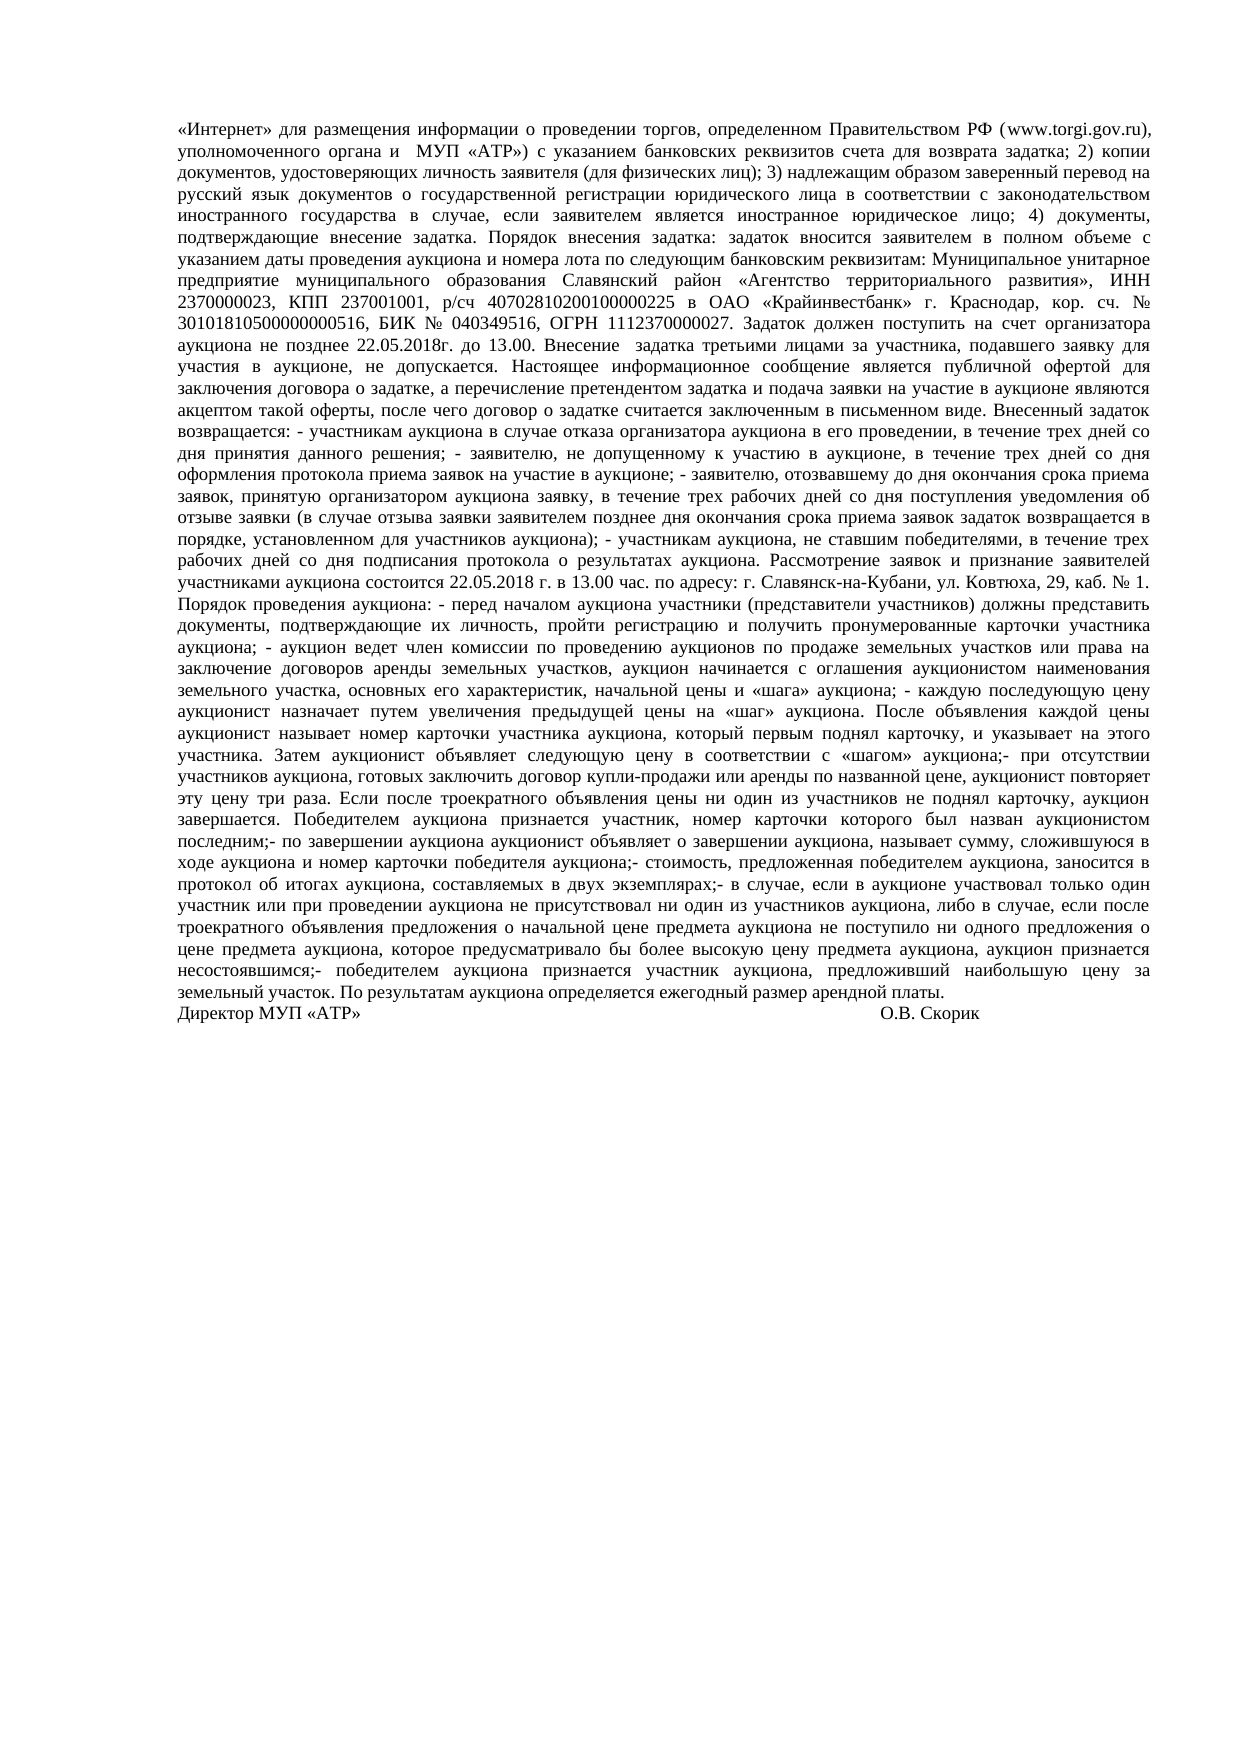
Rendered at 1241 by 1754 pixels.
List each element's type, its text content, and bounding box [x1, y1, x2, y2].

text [177, 118, 1152, 1002]
text Директор МУП «АТР» О.В. Скорик [177, 1002, 1152, 1024]
